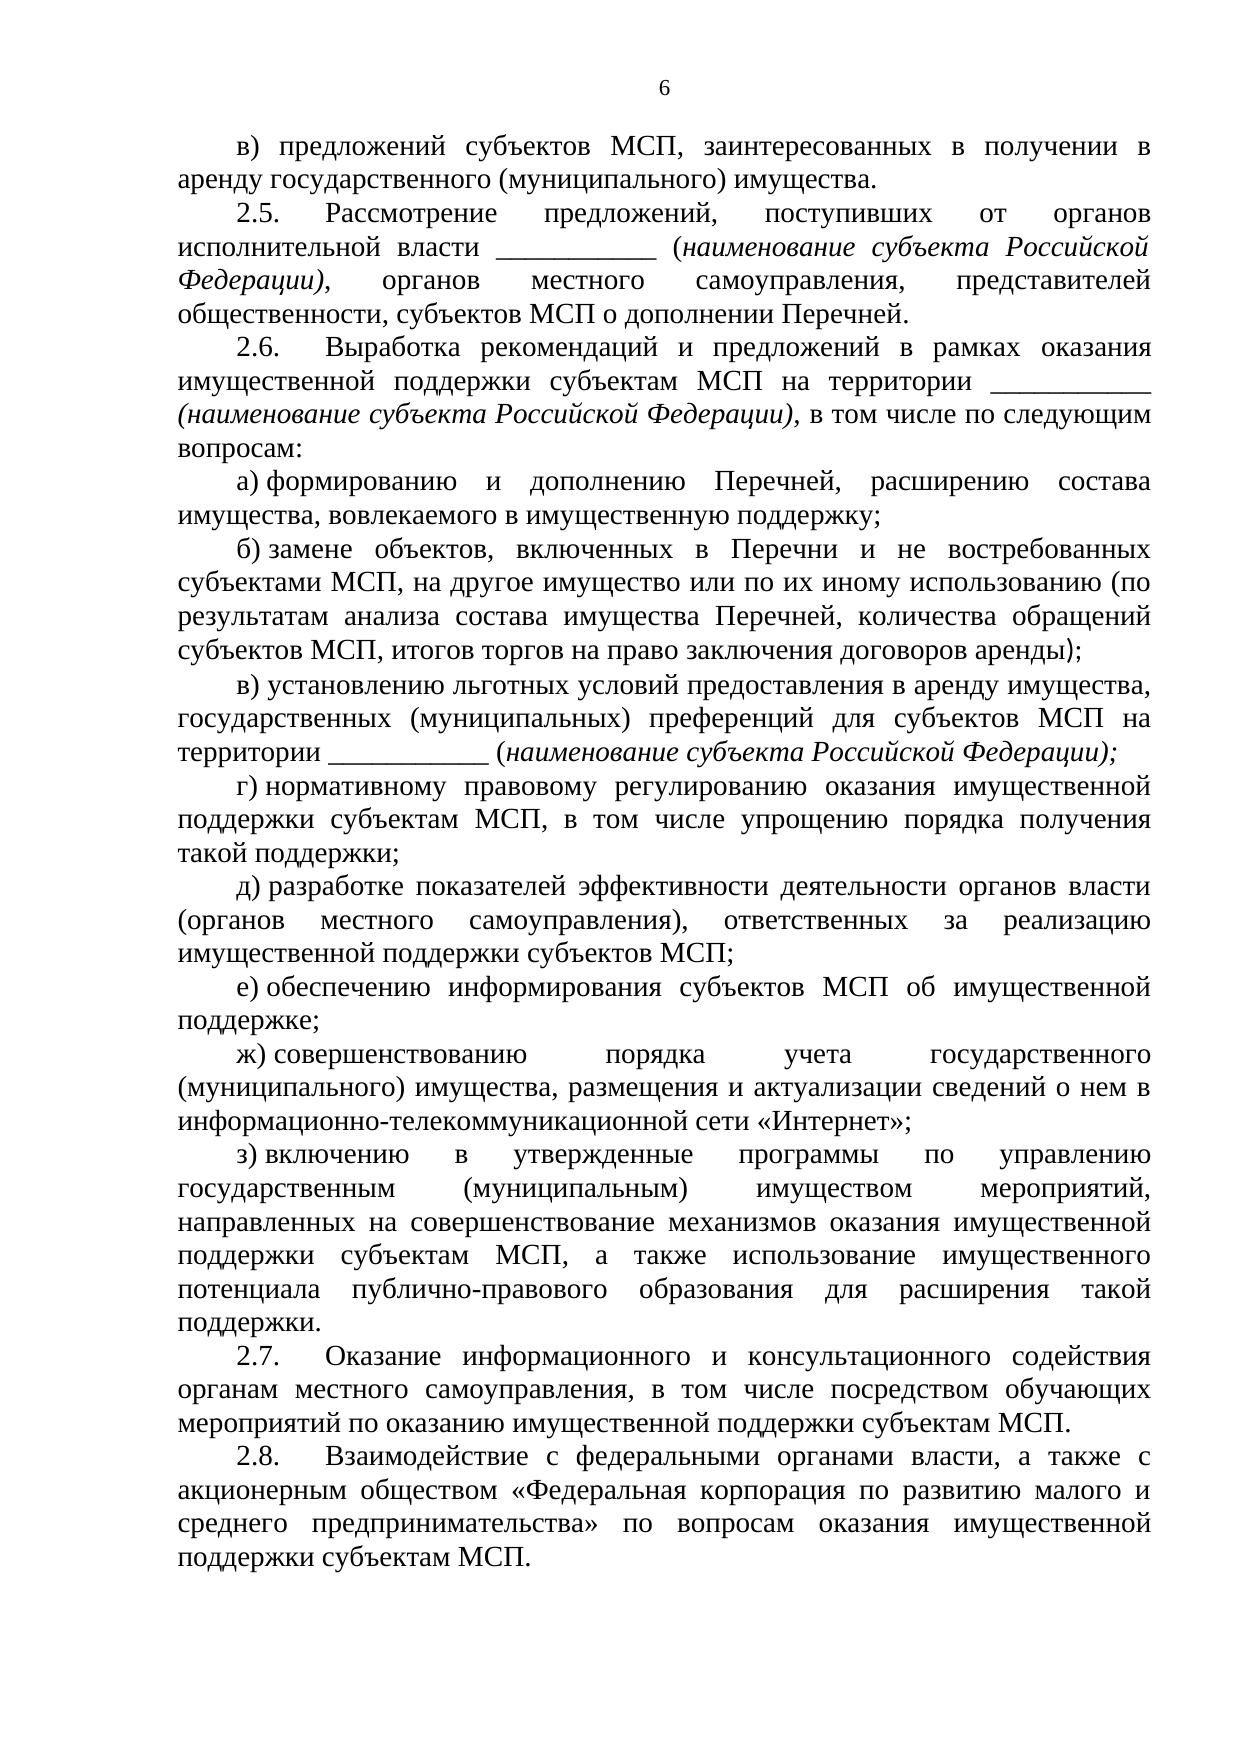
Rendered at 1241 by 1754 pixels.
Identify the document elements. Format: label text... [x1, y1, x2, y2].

text 2.6. Выработка рекомендаций и предложений в рамках оказания имущественной поддержки субъектам МСП на территории ___________ (наименование субъекта Российской Федерации), в том числе по следующим вопросам: [177, 329, 1152, 463]
text 2.5. Рассмотрение предложений, поступивших от органов исполнительной власти ___________ (наименование субъекта Российской Федерации), органов местного самоуправления, представителей общественности, субъектов МСП о дополнении Перечней. [177, 195, 1152, 329]
text г) нормативному правовому регулированию оказания имущественной поддержки субъектам МСП, в том числе упрощению порядка получения такой поддержки; [177, 768, 1152, 868]
text з) включению в утвержденные программы по управлению государственным (муниципальным) имуществом мероприятий, направленных на совершенствование механизмов оказания имущественной поддержки субъектам МСП, а также использование имущественного потенциала публично-правового образования для расширения такой поддержки. [177, 1137, 1152, 1338]
text 2.7. Оказание информационного и консультационного содействия органам местного самоуправления, в том числе посредством обучающих мероприятий по оказанию имущественной поддержки субъектам МСП. [177, 1338, 1152, 1438]
text в) установлению льготных условий предоставления в аренду имущества, государственных (муниципальных) преференций для субъектов МСП на территории ___________ (наименование субъекта Российской Федерации); [177, 667, 1152, 768]
text в) предложений субъектов МСП, заинтересованных в получении в аренду государственного (муниципального) имущества. [177, 128, 1152, 195]
text б) замене объектов, включенных в Перечни и не востребованных субъектами МСП, на другое имущество или по их иному использованию (по результатам анализа состава имущества Перечней, количества обращений субъектов МСП, итогов торгов на право заключения договоров аренды); [177, 531, 1152, 667]
text ж) совершенствованию порядка учета государственного (муниципального) имущества, размещения и актуализации сведений о нем в информационно-телекоммуникационной сети «Интернет»; [177, 1036, 1152, 1137]
text д) разработке показателей эффективности деятельности органов власти (органов местного самоуправления), ответственных за реализацию имущественной поддержки субъектов МСП; [177, 868, 1152, 969]
text 2.8. Взаимодействие с федеральными органами власти, а также с акционерным обществом «Федеральная корпорация по развитию малого и среднего предпринимательства» по вопросам оказания имущественной поддержки субъектам МСП. [177, 1438, 1152, 1573]
text е) обеспечению информирования субъектов МСП об имущественной поддержке; [177, 969, 1152, 1036]
text а) формированию и дополнению Перечней, расширению состава имущества, вовлекаемого в имущественную поддержку; [177, 463, 1152, 531]
